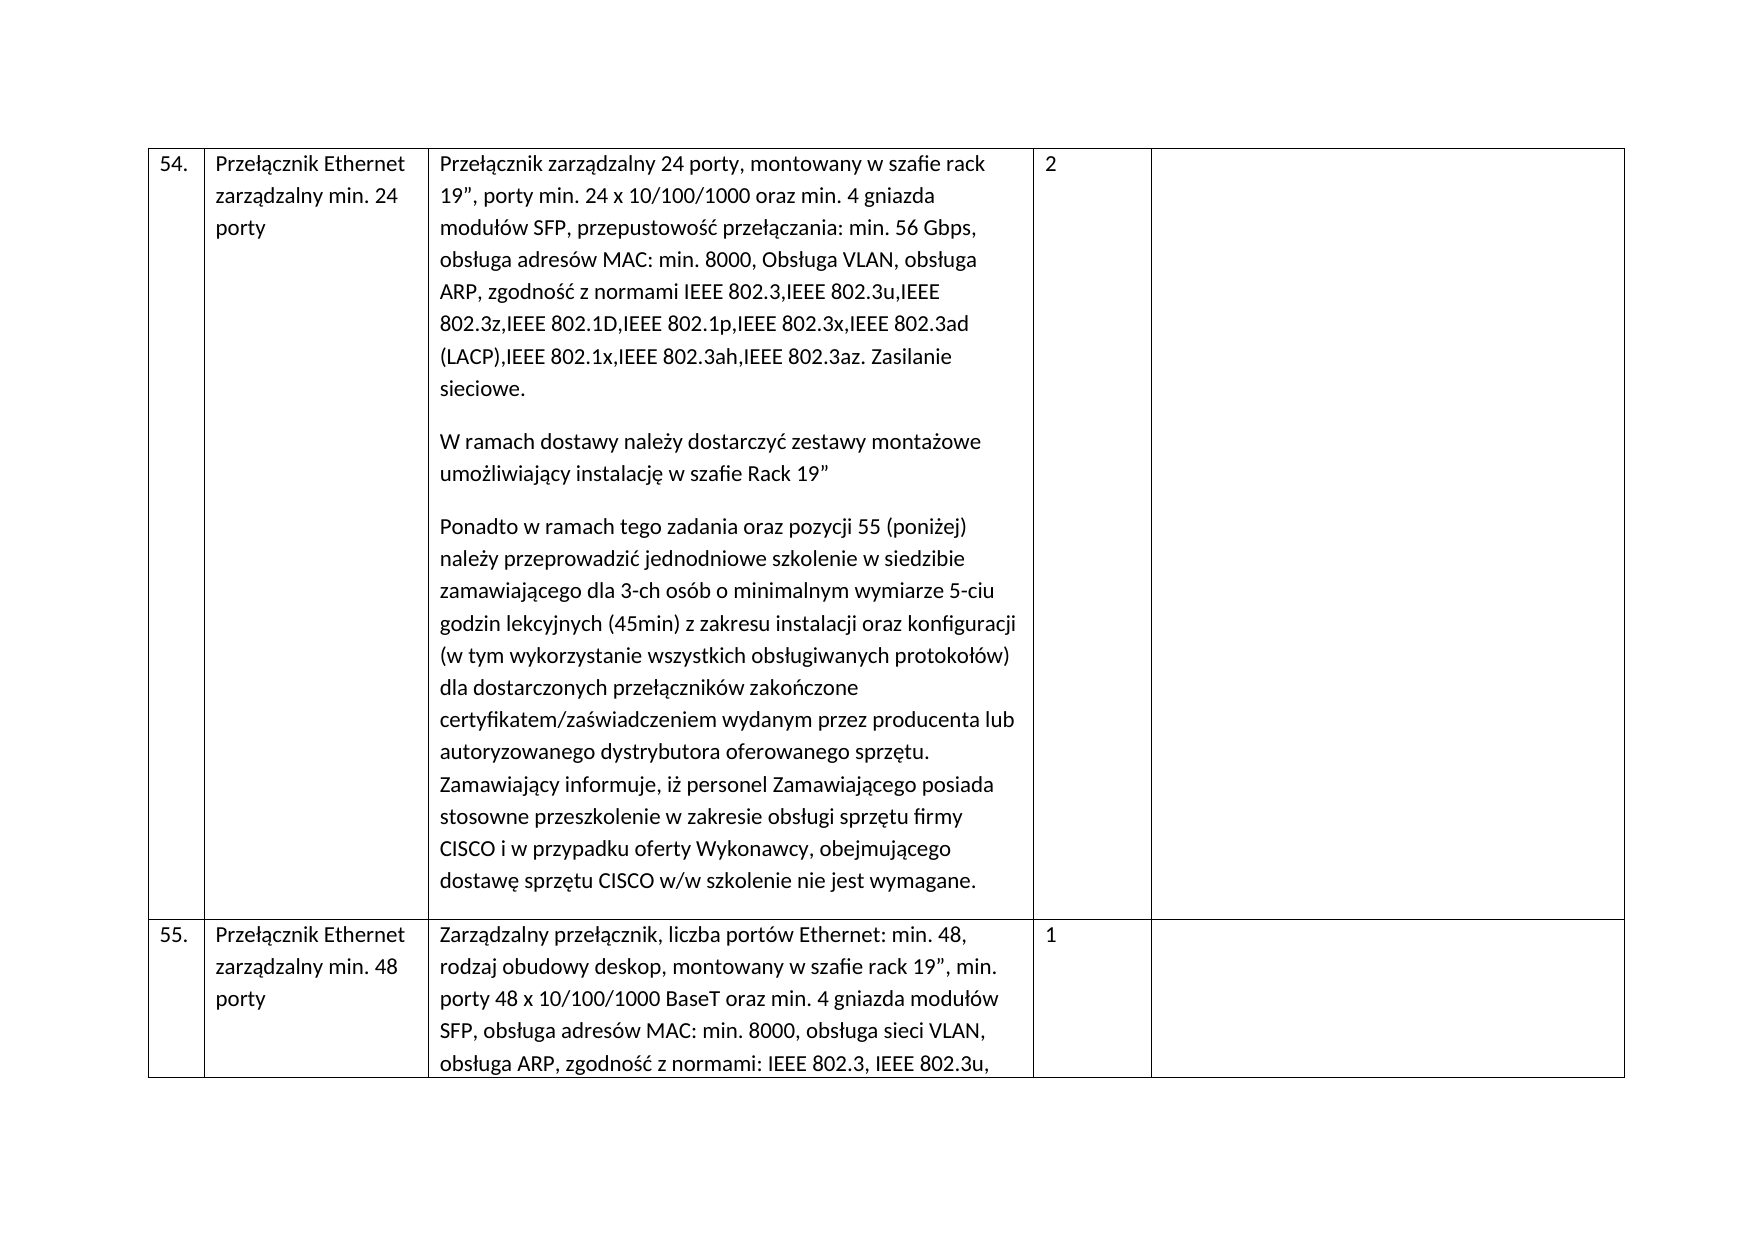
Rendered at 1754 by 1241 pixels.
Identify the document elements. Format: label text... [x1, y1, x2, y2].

table_cell 1 [1034, 920, 1151, 1077]
table_cell 55. [149, 920, 204, 1077]
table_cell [205, 920, 428, 1077]
table_cell 2 [1034, 149, 1151, 919]
table_cell Przełącznik zarządzalny 24 porty, montowany w szafie rack 19”, porty min. 24 x 10/100/1000 oraz min. 4 gniazda modułów SFP, przepustowość przełączania: min. 56 Gbps, obsługa adresów MAC: min. 8000, Obsługa VLAN, obsługa ARP, zgodność z normami IEEE 802.3,IEEE 802.3u,IEEE 802.3z,IEEE 802.1D,IEEE 802.1p,IEEE 802.3x,IEEE 802.3ad (LACP),IEEE 802.1x,IEEE 802.3ah,IEEE 802.3az. Zasilanie sieciowe. W ramach dostawy należy dostarczyć zestawy montażowe umożliwiający instalację w szafie Rack 19” Ponadto w ramach tego zadania oraz pozycji 55 (poniżej) należy przeprowadzić jednodniowe szkolenie w siedzibie zamawiającego dla 3-ch osób o minimalnym wymiarze 5-ciu godzin lekcyjnych (45min) z zakresu instalacji oraz konfiguracji (w tym wykorzystanie wszystkich obsługiwanych protokołów) dla dostarczonych przełączników zakończone certyfikatem/zaświadczeniem wydanym przez producenta lub autoryzowanego dystrybutora oferowanego sprzętu. Zamawiający informuje, iż personel Zamawiającego posiada stosowne przeszkolenie w zakresie obsługi sprzętu firmy CISCO i w przypadku oferty Wykonawcy, obejmującego dostawę sprzętu CISCO w/w szkolenie nie jest wymagane. [429, 149, 1033, 919]
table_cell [429, 920, 1033, 1077]
table_cell Przełącznik Ethernet zarządzalny min. 24 porty [205, 149, 428, 919]
table_cell 54. [149, 149, 204, 919]
table_cell [1152, 920, 1624, 1077]
table_cell [1152, 149, 1624, 919]
